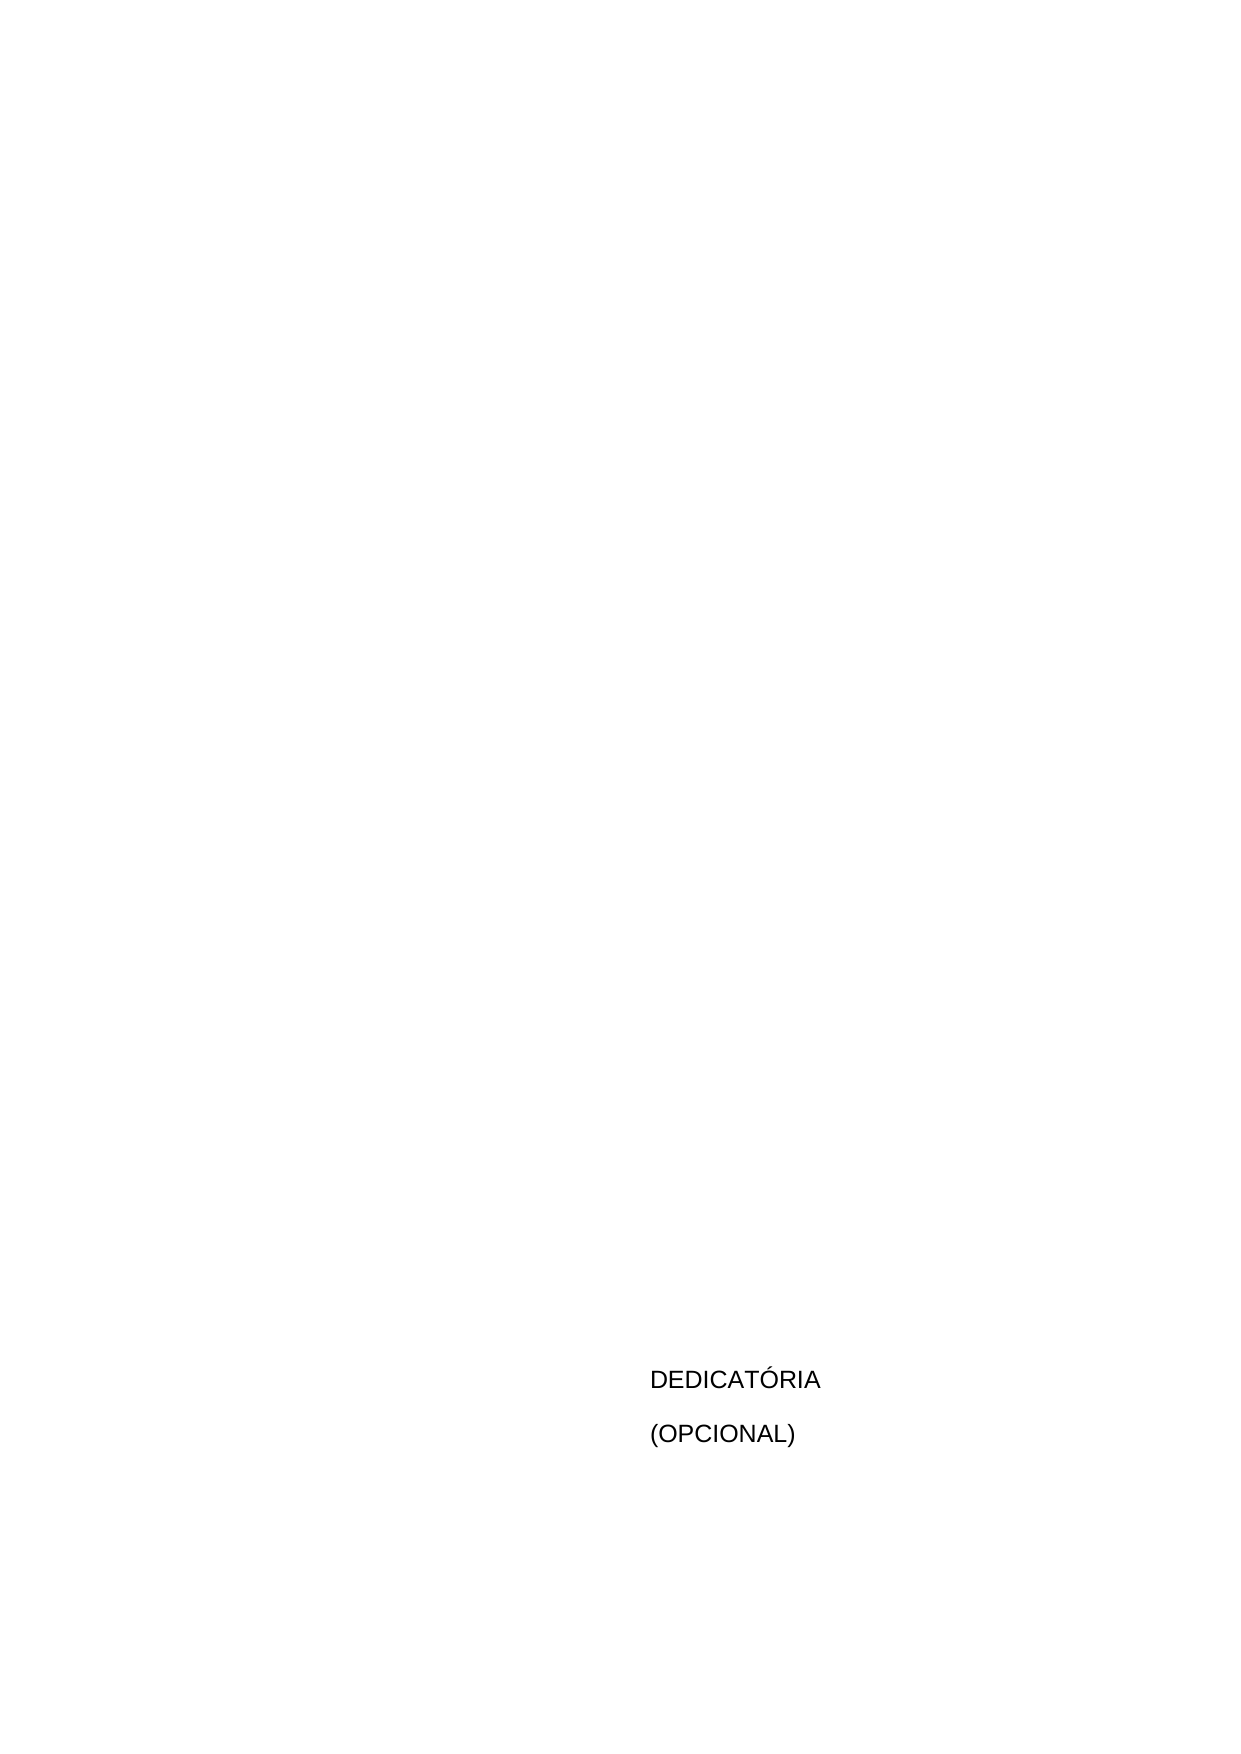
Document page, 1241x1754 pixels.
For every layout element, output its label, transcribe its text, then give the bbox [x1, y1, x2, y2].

text (OPCIONAL) [177, 1419, 1063, 1448]
text DEDICATÓRIA [177, 1365, 1063, 1394]
